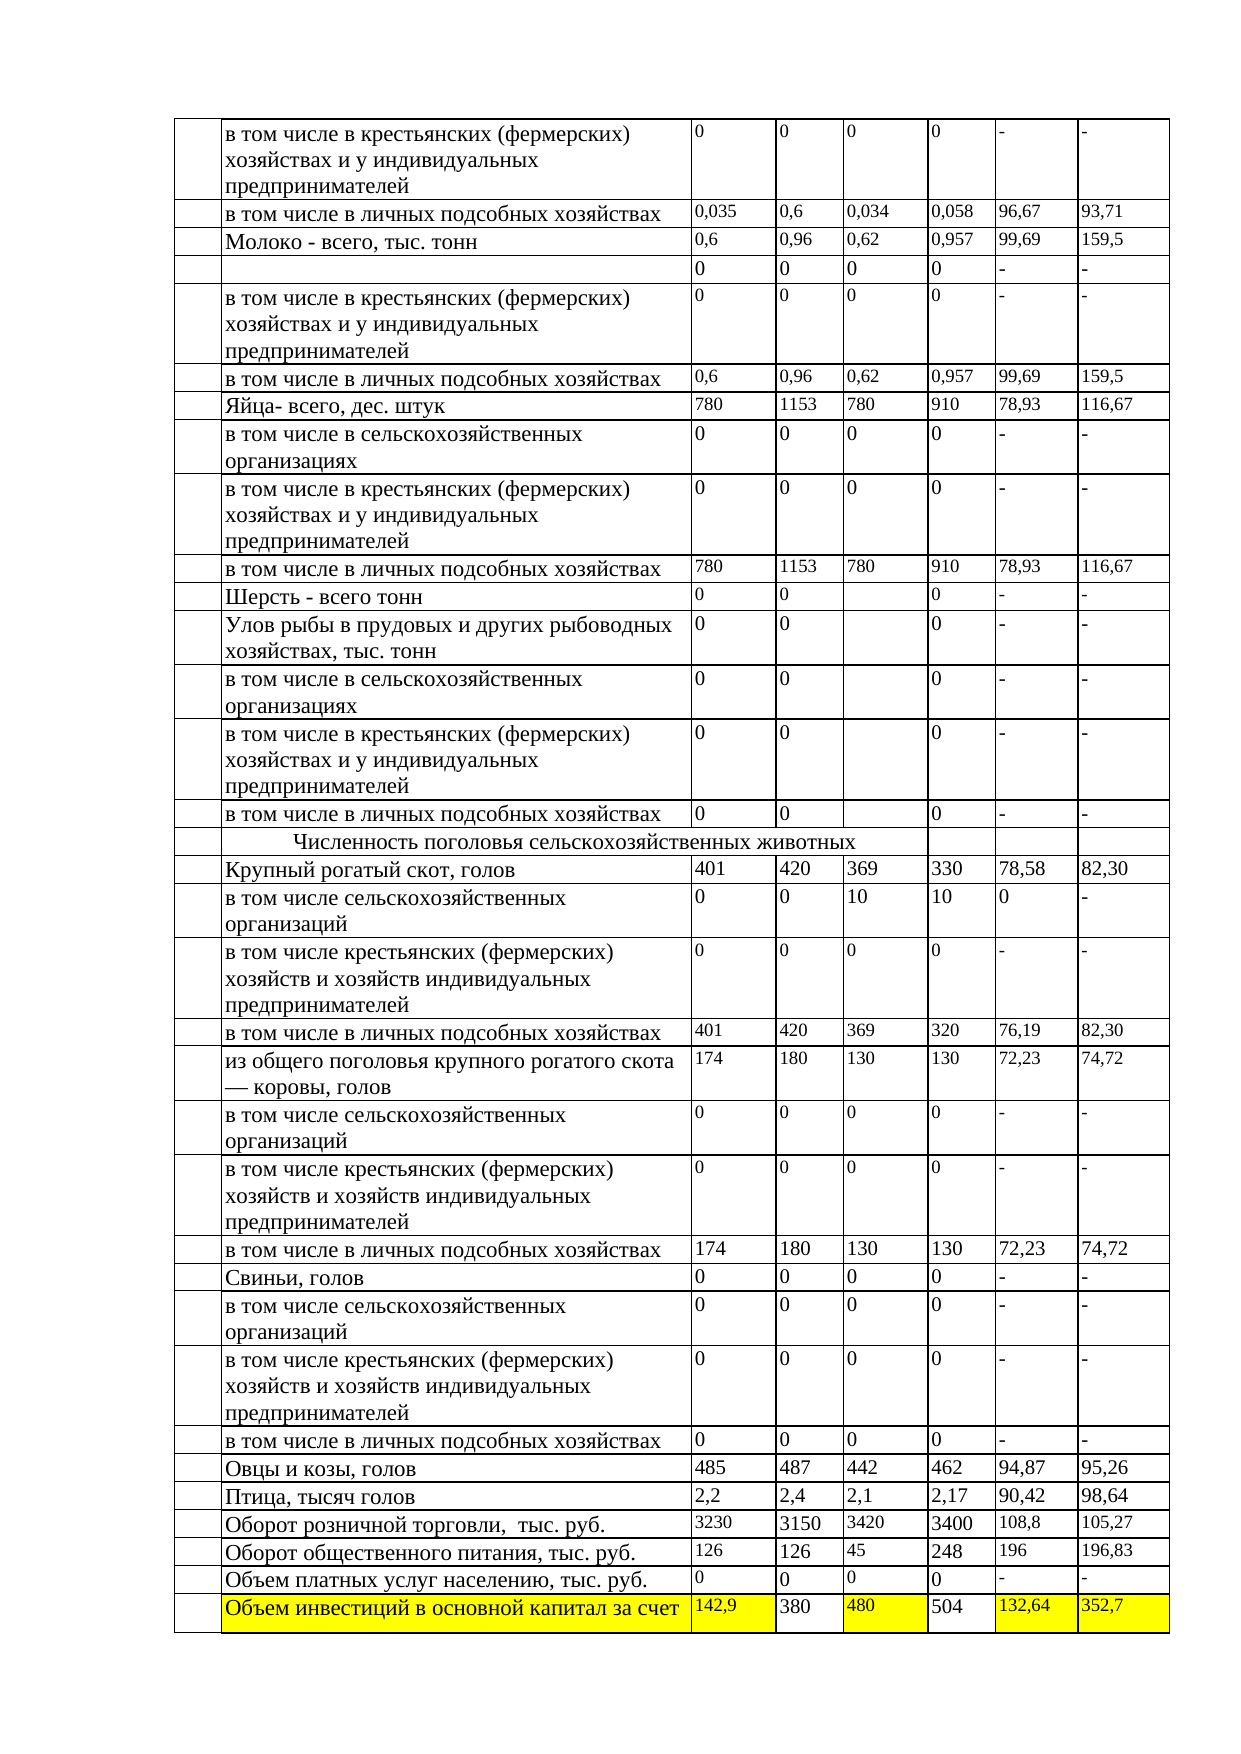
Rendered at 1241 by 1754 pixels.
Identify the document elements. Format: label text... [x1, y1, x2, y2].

table_cell 0 [777, 1567, 843, 1593]
table_cell - [996, 421, 1077, 473]
table_cell Яйца- всего, дес. штук [222, 393, 691, 419]
table_cell Птица, тысяч голов [222, 1483, 691, 1509]
table_cell 0,058 [929, 200, 995, 227]
table_cell 0 [844, 120, 927, 199]
table_cell 0 [777, 1292, 843, 1345]
table_cell 10 [844, 884, 927, 937]
table_cell [175, 611, 221, 664]
table_cell 0 [777, 1101, 843, 1154]
table_cell - [1079, 475, 1169, 554]
table_cell 0 [692, 583, 775, 610]
table_cell Молоко - всего, тыс. тонн [222, 228, 691, 254]
table_cell - [996, 1101, 1077, 1154]
table_cell 96,67 [996, 200, 1077, 227]
table_cell 0 [844, 1567, 927, 1593]
table_cell 0 [929, 666, 995, 718]
table_cell 0 [929, 1567, 995, 1593]
table_cell 130 [844, 1047, 927, 1100]
table_cell 0 [929, 938, 995, 1017]
table_cell [175, 420, 221, 473]
table_cell - [1079, 1292, 1169, 1345]
table_cell 1153 [777, 556, 843, 582]
table_cell - [1079, 1264, 1169, 1290]
table_cell 0 [692, 421, 775, 473]
table_cell 0 [692, 1101, 775, 1154]
table_cell 0 [692, 475, 775, 554]
table_cell Улов рыбы в прудовых и других рыбоводных хозяйствах, тыс. тонн [222, 611, 691, 664]
table_cell [175, 1264, 221, 1290]
table_cell в том числе в личных подсобных хозяйствах [222, 556, 691, 582]
table_cell 0 [777, 884, 843, 937]
table_cell 0 [929, 1346, 995, 1425]
table_cell [844, 666, 927, 718]
table_cell [175, 719, 221, 799]
table_cell 0 [844, 475, 927, 554]
table_cell 0 [844, 1156, 927, 1234]
table_cell [175, 1566, 221, 1593]
table_cell 401 [692, 856, 775, 883]
table_cell 0 [929, 720, 995, 799]
table_cell 3420 [844, 1511, 927, 1537]
table_cell 45 [844, 1539, 927, 1565]
table_cell 0 [692, 884, 775, 937]
table_cell 0,62 [844, 365, 927, 391]
table_cell [222, 256, 691, 282]
table_cell - [1079, 1101, 1169, 1154]
table_cell 3150 [777, 1511, 843, 1537]
table_cell 116,67 [1079, 556, 1169, 582]
table_cell 180 [777, 1047, 843, 1100]
table_cell 0 [929, 1292, 995, 1345]
table_cell [175, 474, 221, 554]
table_cell 0 [692, 1346, 775, 1425]
table_cell 0 [844, 1346, 927, 1425]
table_cell в том числе в личных подсобных хозяйствах [222, 1427, 691, 1453]
table_cell 0 [777, 421, 843, 473]
table_cell 180 [777, 1236, 843, 1262]
table_cell в том числе в крестьянских (фермерских) хозяйствах и у индивидуальных предпринимателей [222, 475, 691, 554]
table_cell 0 [929, 583, 995, 610]
table_cell [175, 392, 221, 419]
table_cell в том числе в личных подсобных хозяйствах [222, 1236, 691, 1262]
table_cell 0 [692, 1427, 775, 1453]
table_cell 0 [692, 938, 775, 1017]
table_cell 0 [692, 720, 775, 799]
table_cell - [1079, 583, 1169, 610]
table_cell [175, 1346, 221, 1425]
table_cell [175, 364, 221, 391]
table_cell - [1079, 666, 1169, 718]
table_cell в том числе в личных подсобных хозяйствах [222, 801, 691, 827]
table_cell 0,62 [844, 228, 927, 254]
table_cell 0 [692, 256, 775, 282]
table_cell в том числе сельскохозяйственных организаций [222, 884, 691, 937]
table_cell Оборот общественного питания, тыс. руб. [222, 1539, 691, 1565]
table_cell Свиньи, голов [222, 1264, 691, 1290]
table_cell 82,30 [1079, 1019, 1169, 1045]
table_cell 0,034 [844, 200, 927, 227]
table_cell [175, 284, 221, 363]
table_cell 0,035 [692, 200, 775, 227]
table_cell - [996, 938, 1077, 1017]
table_cell 0,96 [777, 228, 843, 254]
table_cell - [996, 583, 1077, 610]
table_cell 0 [777, 120, 843, 199]
table_cell 0 [777, 475, 843, 554]
table_cell [175, 665, 221, 718]
table_cell 369 [844, 856, 927, 883]
table_cell 72,23 [996, 1236, 1077, 1262]
table_cell в том числе крестьянских (фермерских) хозяйств и хозяйств индивидуальных предпринимателей [222, 938, 691, 1017]
table_cell - [996, 1156, 1077, 1234]
table_cell 130 [929, 1047, 995, 1100]
table_cell 0 [844, 284, 927, 363]
table_cell 0 [844, 1292, 927, 1345]
table_cell - [1079, 801, 1169, 827]
table_cell 0 [844, 256, 927, 282]
table_cell 504 [929, 1595, 995, 1632]
table_cell в том числе крестьянских (фермерских) хозяйств и хозяйств индивидуальных предпринимателей [222, 1156, 691, 1234]
table_cell Численность поголовья сельскохозяйственных животных [222, 828, 927, 855]
table_cell 0 [692, 284, 775, 363]
table_cell 462 [929, 1455, 995, 1481]
table_cell [996, 828, 1077, 855]
table_cell 174 [692, 1047, 775, 1100]
table_cell из общего поголовья крупного рогатого скота — коровы, голов [222, 1047, 691, 1100]
table_cell [175, 1594, 221, 1632]
table_cell в том числе в сельскохозяйственных организациях [222, 666, 691, 718]
table_cell 442 [844, 1455, 927, 1481]
table_cell 0,96 [777, 365, 843, 391]
table_cell Овцы и козы, голов [222, 1455, 691, 1481]
table_cell - [1079, 421, 1169, 473]
table_cell [175, 1101, 221, 1154]
table_cell 95,26 [1079, 1455, 1169, 1481]
table_cell 2,1 [844, 1483, 927, 1509]
table_cell [175, 1482, 221, 1509]
table_cell - [1079, 938, 1169, 1017]
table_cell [222, 1595, 691, 1632]
table_cell - [996, 256, 1077, 282]
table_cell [222, 200, 691, 227]
table_cell 0 [777, 1427, 843, 1453]
table_cell 74,72 [1079, 1047, 1169, 1100]
table_cell 0,6 [692, 365, 775, 391]
table_cell 0 [777, 1346, 843, 1425]
table_cell [175, 828, 221, 855]
table_cell 0 [929, 421, 995, 473]
table_cell 130 [844, 1236, 927, 1262]
table_cell 1153 [777, 393, 843, 419]
table_cell 0 [844, 1264, 927, 1290]
table_cell 248 [929, 1539, 995, 1565]
table_cell 0 [692, 120, 775, 199]
table_cell 0 [844, 421, 927, 473]
table_cell [175, 583, 221, 610]
table_cell [175, 1510, 221, 1537]
table_cell 0 [929, 475, 995, 554]
table_cell - [996, 1346, 1077, 1425]
table_cell [175, 1291, 221, 1345]
table_cell 126 [777, 1539, 843, 1565]
table_cell Объем платных услуг населению, тыс. руб. [222, 1567, 691, 1593]
table_cell 780 [692, 556, 775, 582]
table_cell 3400 [929, 1511, 995, 1537]
table_cell 0 [929, 1101, 995, 1154]
table_cell [175, 1538, 221, 1565]
table_cell - [1079, 1156, 1169, 1234]
table_cell 174 [692, 1236, 775, 1262]
table_cell 2,2 [692, 1483, 775, 1509]
table_cell 0,957 [929, 228, 995, 254]
table_cell 0 [929, 611, 995, 664]
table_cell в том числе в личных подсобных хозяйствах [222, 1019, 691, 1045]
table_cell 82,30 [1079, 856, 1169, 883]
table_cell 0 [777, 801, 843, 827]
table_cell - [996, 120, 1077, 199]
table_cell 0 [844, 1101, 927, 1154]
table_cell 93,71 [1079, 200, 1169, 227]
table_cell - [1079, 1346, 1169, 1425]
table_cell - [996, 720, 1077, 799]
table_cell Шерсть - всего тонн [222, 583, 691, 610]
table_cell [175, 938, 221, 1017]
table_cell - [996, 666, 1077, 718]
table_cell - [996, 1427, 1077, 1453]
table_cell 90,42 [996, 1483, 1077, 1509]
table_cell [175, 1046, 221, 1100]
table_cell 0 [777, 284, 843, 363]
table_cell [844, 583, 927, 610]
table_cell 0 [692, 1264, 775, 1290]
table_cell 196,83 [1079, 1539, 1169, 1565]
table_cell 105,27 [1079, 1511, 1169, 1537]
table_cell - [1079, 1427, 1169, 1453]
table_cell 0 [929, 1156, 995, 1234]
table_cell - [996, 1292, 1077, 1345]
table_cell 0 [777, 611, 843, 664]
table_cell 0 [692, 1292, 775, 1345]
table_cell 0 [692, 666, 775, 718]
table_cell [175, 555, 221, 582]
table_cell 2,17 [929, 1483, 995, 1509]
table_cell 132,64 [996, 1595, 1077, 1632]
table_cell [175, 119, 221, 199]
table_cell [929, 828, 995, 855]
table_cell 159,5 [1079, 228, 1169, 254]
table_cell 72,23 [996, 1047, 1077, 1100]
table_cell 0 [929, 256, 995, 282]
table_cell 142,9 [692, 1595, 775, 1632]
table_cell - [1079, 284, 1169, 363]
table_cell 74,72 [1079, 1236, 1169, 1262]
table_cell [175, 1019, 221, 1045]
table_cell Оборот розничной торговли, тыс. руб. [222, 1511, 691, 1537]
table_cell - [1079, 884, 1169, 937]
table_cell [844, 720, 927, 799]
table_cell - [996, 1264, 1077, 1290]
table_cell - [1079, 1567, 1169, 1593]
table_cell [175, 884, 221, 937]
table_cell 0 [777, 1264, 843, 1290]
table_cell 330 [929, 856, 995, 883]
table_cell 352,7 [1079, 1595, 1169, 1632]
table_cell в том числе в крестьянских (фермерских) хозяйствах и у индивидуальных предпринимателей [222, 120, 691, 199]
table_cell 99,69 [996, 365, 1077, 391]
table_cell 369 [844, 1019, 927, 1045]
table_cell 0 [777, 720, 843, 799]
table_cell [844, 801, 927, 827]
table_cell [175, 228, 221, 254]
table_cell 0 [777, 666, 843, 718]
table_cell 3230 [692, 1511, 775, 1537]
table_cell 98,64 [1079, 1483, 1169, 1509]
table_cell 0 [929, 284, 995, 363]
table_cell 126 [692, 1539, 775, 1565]
table_cell 0 [777, 256, 843, 282]
table_cell 0 [929, 1427, 995, 1453]
table_cell в том числе сельскохозяйственных организаций [222, 1101, 691, 1154]
table_cell [175, 256, 221, 282]
table_cell [844, 611, 927, 664]
table_cell 480 [844, 1595, 927, 1632]
table_cell 78,58 [996, 856, 1077, 883]
table_cell 487 [777, 1455, 843, 1481]
table_cell 130 [929, 1236, 995, 1262]
table_cell в том числе в сельскохозяйственных организациях [222, 421, 691, 473]
table_cell 196 [996, 1539, 1077, 1565]
table_cell 485 [692, 1455, 775, 1481]
table_cell - [1079, 720, 1169, 799]
table_cell 0,957 [929, 365, 995, 391]
table_cell - [1079, 120, 1169, 199]
table_cell 78,93 [996, 556, 1077, 582]
table_cell 0,6 [692, 228, 775, 254]
table_cell - [1079, 256, 1169, 282]
table_cell 0 [777, 938, 843, 1017]
table_cell в том числе в крестьянских (фермерских) хозяйствах и у индивидуальных предпринимателей [222, 284, 691, 363]
table_cell - [1079, 611, 1169, 664]
table_cell - [996, 284, 1077, 363]
table_cell 0 [996, 884, 1077, 937]
table_cell 0,6 [777, 200, 843, 227]
table_cell в том числе сельскохозяйственных организаций [222, 1292, 691, 1345]
table_cell в том числе крестьянских (фермерских) хозяйств и хозяйств индивидуальных предпринимателей [222, 1346, 691, 1425]
table_cell 420 [777, 1019, 843, 1045]
table_cell 0 [929, 1264, 995, 1290]
table_cell [175, 1454, 221, 1481]
table_cell 0 [929, 120, 995, 199]
table_cell 94,87 [996, 1455, 1077, 1481]
table_cell 780 [692, 393, 775, 419]
table_cell 320 [929, 1019, 995, 1045]
table_cell Крупный рогатый скот, голов [222, 856, 691, 883]
table_cell [175, 1426, 221, 1453]
table_cell 0 [844, 938, 927, 1017]
table_cell 0 [692, 1567, 775, 1593]
table_cell - [996, 801, 1077, 827]
table_cell 10 [929, 884, 995, 937]
table_cell 99,69 [996, 228, 1077, 254]
table_cell 0 [777, 1156, 843, 1234]
table_cell - [996, 611, 1077, 664]
table_cell - [996, 1567, 1077, 1593]
table_cell [175, 200, 221, 227]
table_cell в том числе в крестьянских (фермерских) хозяйствах и у индивидуальных предпринимателей [222, 720, 691, 799]
table_cell 780 [844, 393, 927, 419]
table_cell 401 [692, 1019, 775, 1045]
table_cell - [996, 475, 1077, 554]
table_cell [175, 856, 221, 883]
table_cell 0 [692, 611, 775, 664]
table_cell 910 [929, 393, 995, 419]
table_cell 420 [777, 856, 843, 883]
table_cell 0 [929, 801, 995, 827]
table_cell 2,4 [777, 1483, 843, 1509]
table_cell [175, 1236, 221, 1262]
table_cell 0 [777, 583, 843, 610]
table_cell 380 [777, 1595, 843, 1632]
table_cell [175, 800, 221, 827]
table_cell 0 [844, 1427, 927, 1453]
table_cell 76,19 [996, 1019, 1077, 1045]
table_cell 0 [692, 801, 775, 827]
table_cell 116,67 [1079, 393, 1169, 419]
table_cell 780 [844, 556, 927, 582]
table_cell [1079, 828, 1169, 855]
table_cell в том числе в личных подсобных хозяйствах [222, 365, 691, 391]
table_cell [175, 1155, 221, 1234]
table_cell 0 [692, 1156, 775, 1234]
table_cell 910 [929, 556, 995, 582]
table_cell 108,8 [996, 1511, 1077, 1537]
table_cell 78,93 [996, 393, 1077, 419]
table_cell 159,5 [1079, 365, 1169, 391]
